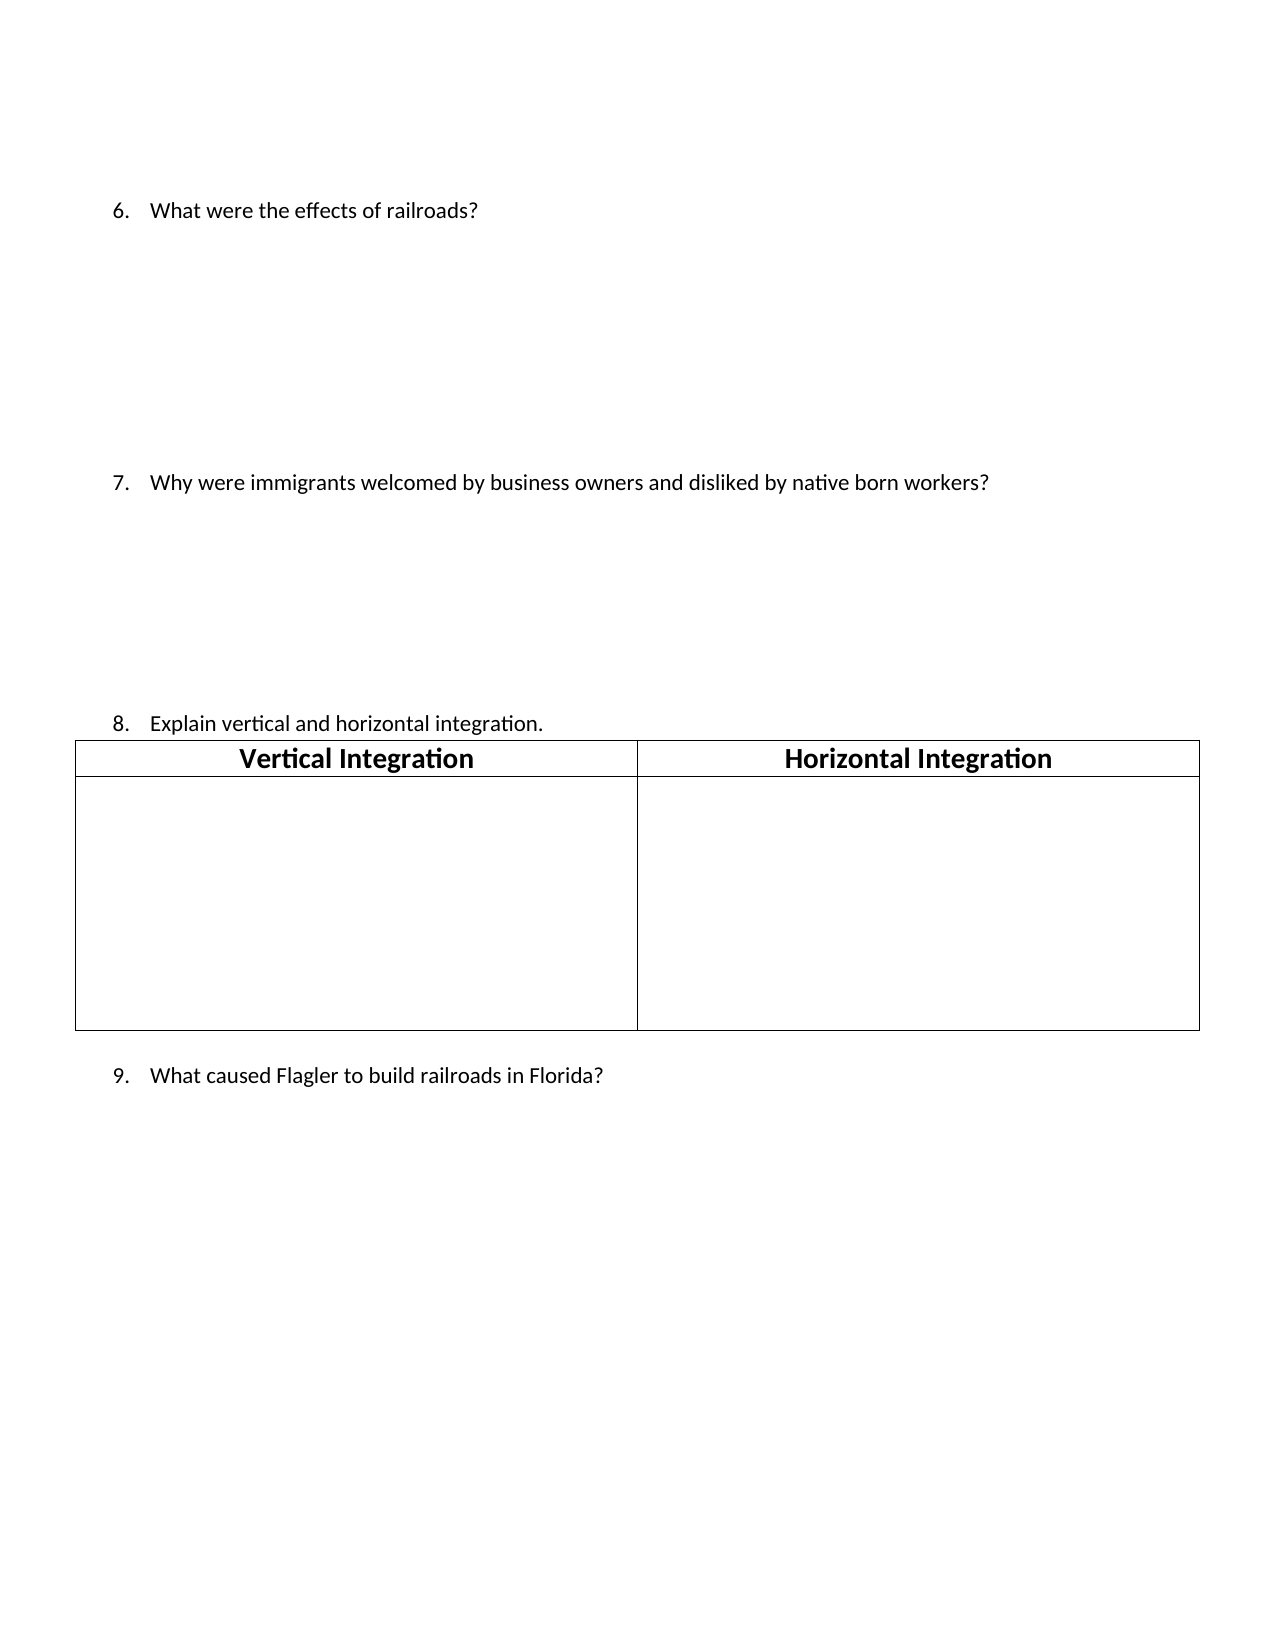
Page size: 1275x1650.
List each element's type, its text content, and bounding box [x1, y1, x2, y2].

list Explain vertical and horizontal integration. [112, 709, 1200, 737]
list Why were immigrants welcomed by business owners and disliked by native born workers? [112, 468, 1200, 496]
table_cell [638, 777, 1199, 1029]
table_cell [76, 777, 637, 1029]
list What caused Flagler to build railroads in Florida? [112, 1061, 1200, 1089]
list What were the effects of railroads? [112, 196, 1200, 224]
table_header Horizontal Integration [638, 741, 1199, 776]
table_header Vertical Integration [76, 741, 637, 776]
